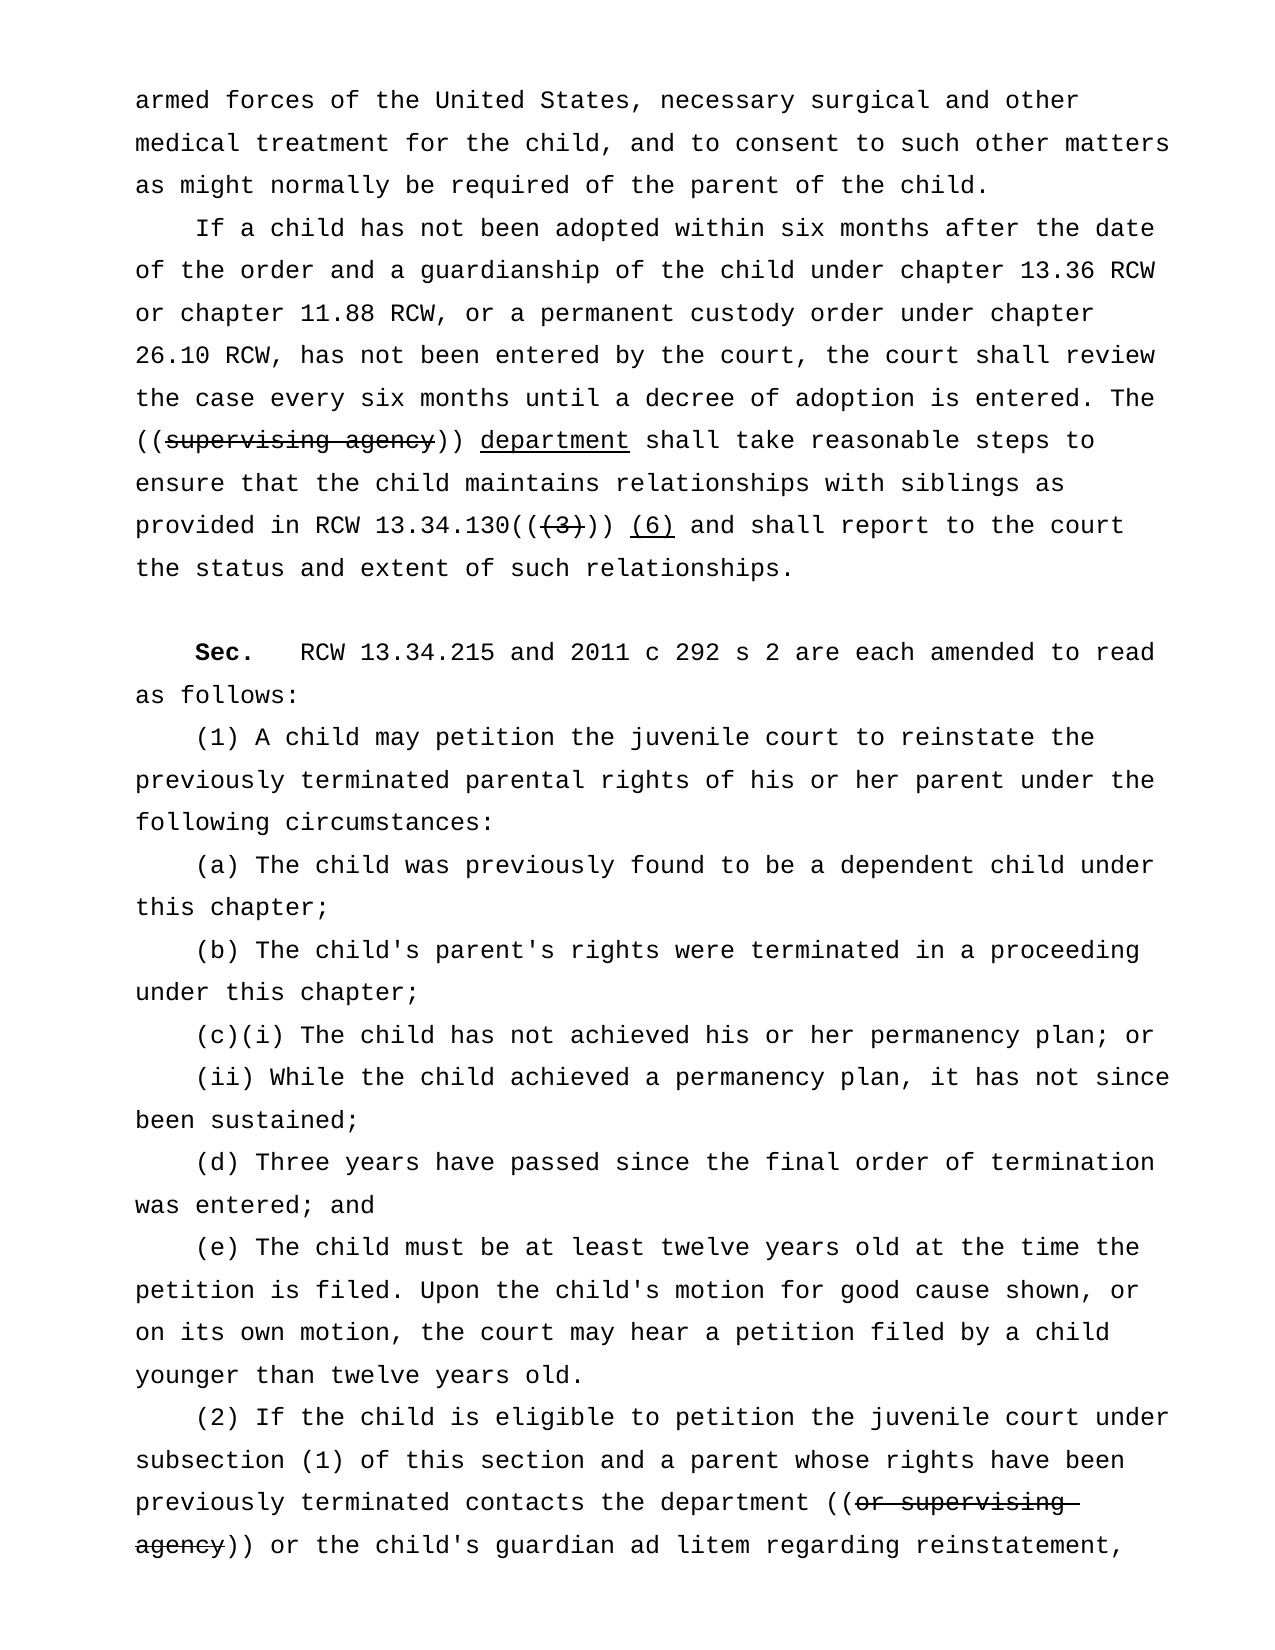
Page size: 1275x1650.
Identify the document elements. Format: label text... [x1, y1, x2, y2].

text Sec. RCW 13.34.215 and 2011 c 292 s 2 are each amended to read as follows: [135, 627, 1170, 712]
text (e) The child must be at least twelve years old at the time the petition is filed. Upon the child's motion for good cause shown, or on its own motion, the court may hear a petition filed by a child younger than twelve years old. [135, 1222, 1170, 1392]
text (1) A child may petition the juvenile court to reinstate the previously terminated parental rights of his or her parent under the following circumstances: [135, 712, 1170, 839]
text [135, 75, 1170, 202]
text (d) Three years have passed since the final order of termination was entered; and [135, 1137, 1170, 1222]
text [135, 1392, 1170, 1562]
text (b) The child's parent's rights were terminated in a proceeding under this chapter; [135, 924, 1170, 1009]
text (c)(i) The child has not achieved his or her permanency plan; or [135, 1009, 1170, 1052]
text (a) The child was previously found to be a dependent child under this chapter; [135, 839, 1170, 924]
text (ii) While the child achieved a permanency plan, it has not since been sustained; [135, 1052, 1170, 1137]
text If a child has not been adopted within six months after the date of the order and a guardianship of the child under chapter 13.36 RCW or chapter 11.88 RCW, or a permanent custody order under chapter 26.10 RCW, has not been entered by the court, the court shall review the case every six months until a decree of adoption is entered. The ((supervising agency)) department shall take reasonable steps to ensure that the child maintains relationships with siblings as provided in RCW 13.34.130(((3))) (6) and shall report to the court the status and extent of such relationships. [135, 202, 1170, 585]
